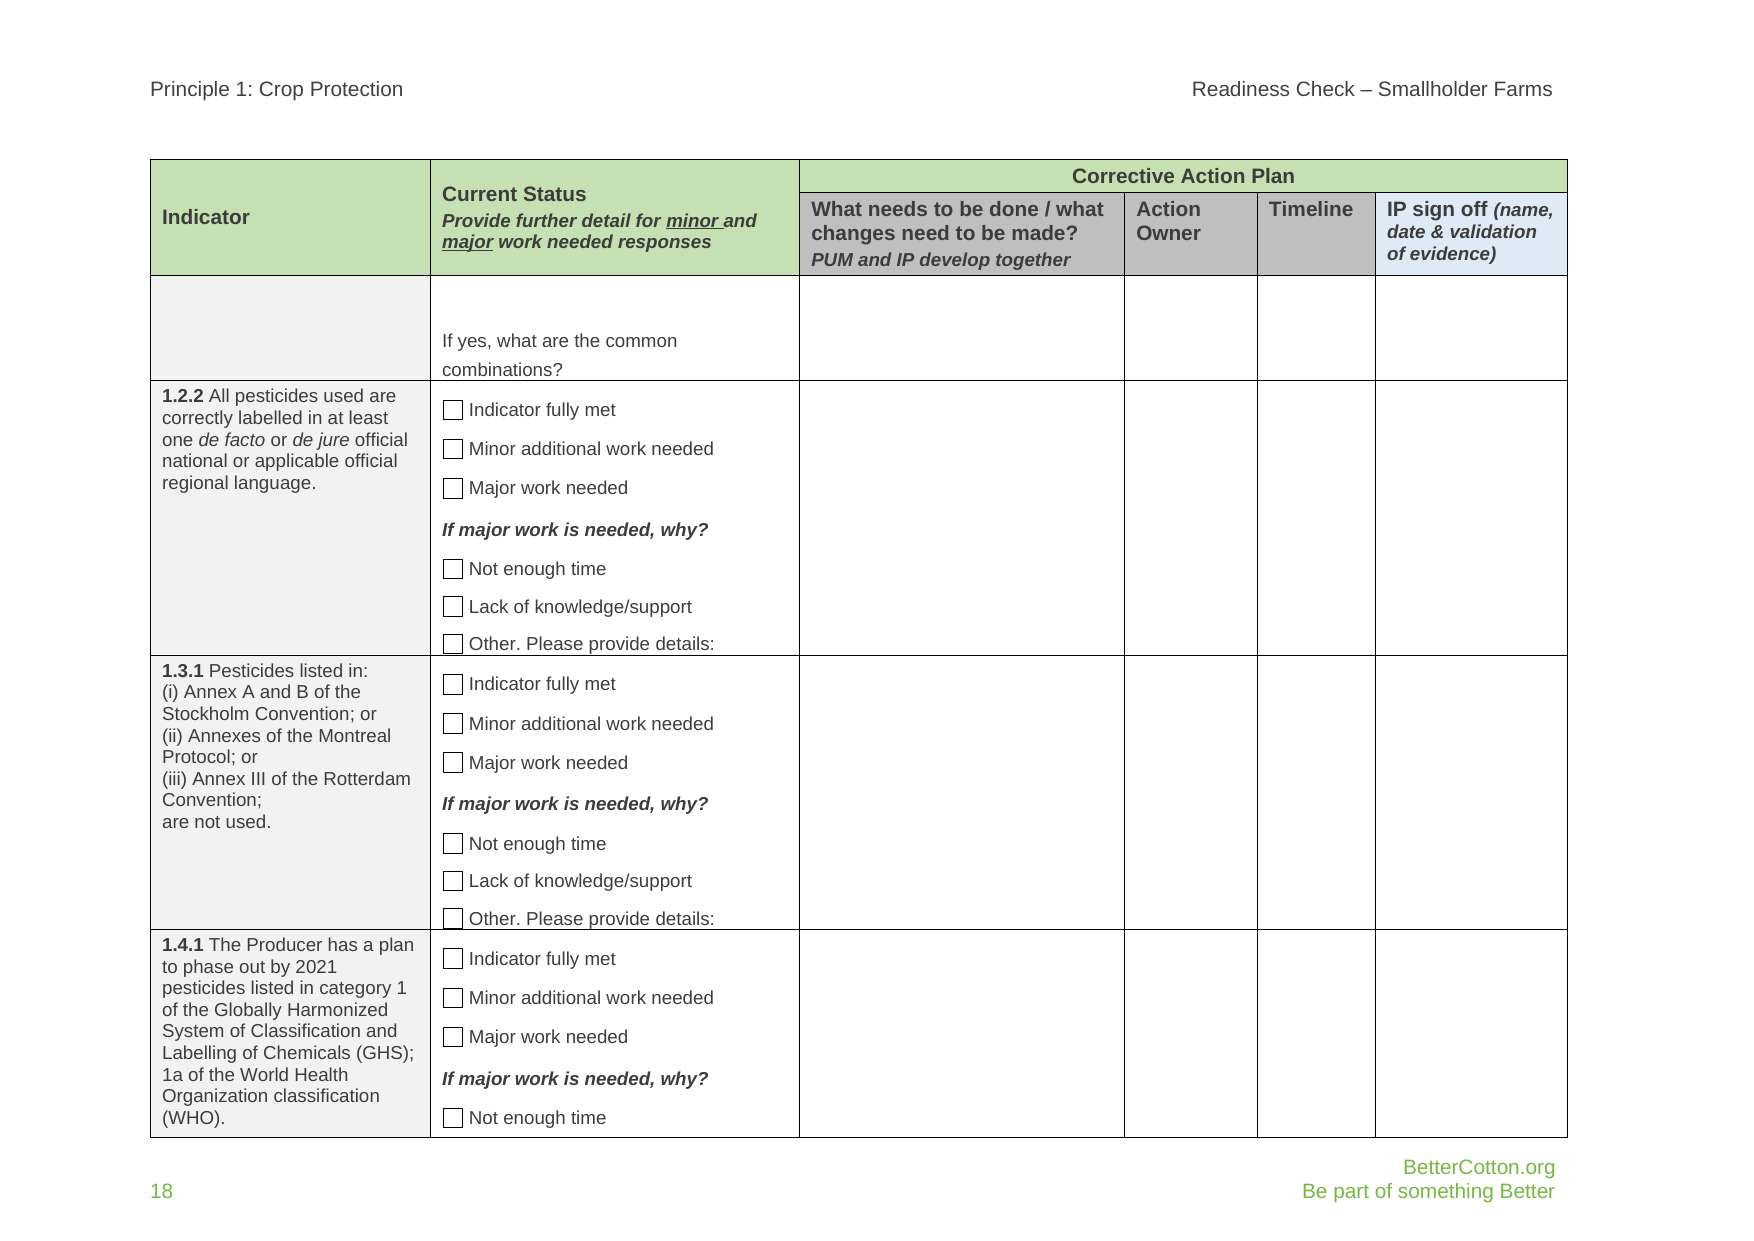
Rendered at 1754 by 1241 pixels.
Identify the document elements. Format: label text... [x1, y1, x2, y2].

table_header Corrective Action Plan [800, 160, 1567, 192]
table_header Current Status Provide further detail for minor and major work needed responses [431, 160, 799, 275]
table_cell [1125, 381, 1257, 654]
table_cell [1376, 656, 1567, 929]
table_cell 1.3.1 Pesticides listed in: (i) Annex A and B of the Stockholm Convention; or (ii) Annexes of the Montreal Protocol; or (iii) Annex III of the Rotterdam Convention; are not used. [151, 656, 430, 929]
table_cell IP sign off (name, date & validation of evidence) [1376, 193, 1567, 275]
table_cell [1125, 930, 1257, 1137]
table_cell [800, 656, 1124, 929]
table_cell Action Owner [1125, 193, 1257, 275]
table_cell [1258, 930, 1375, 1137]
table_cell [1125, 656, 1257, 929]
table_cell [1258, 656, 1375, 929]
table_cell [800, 930, 1124, 1137]
table_header Indicator [151, 160, 430, 275]
table_cell [1258, 381, 1375, 654]
table_cell 1.2.2 All pesticides used are correctly labelled in at least one de facto or de jure official national or applicable official regional language. [151, 381, 430, 654]
table_cell Timeline [1258, 193, 1375, 275]
table_cell What needs to be done / what changes need to be made? PUM and IP develop together [800, 193, 1124, 275]
table_cell [800, 381, 1124, 654]
table_cell [1376, 930, 1567, 1137]
table_cell [1376, 381, 1567, 654]
